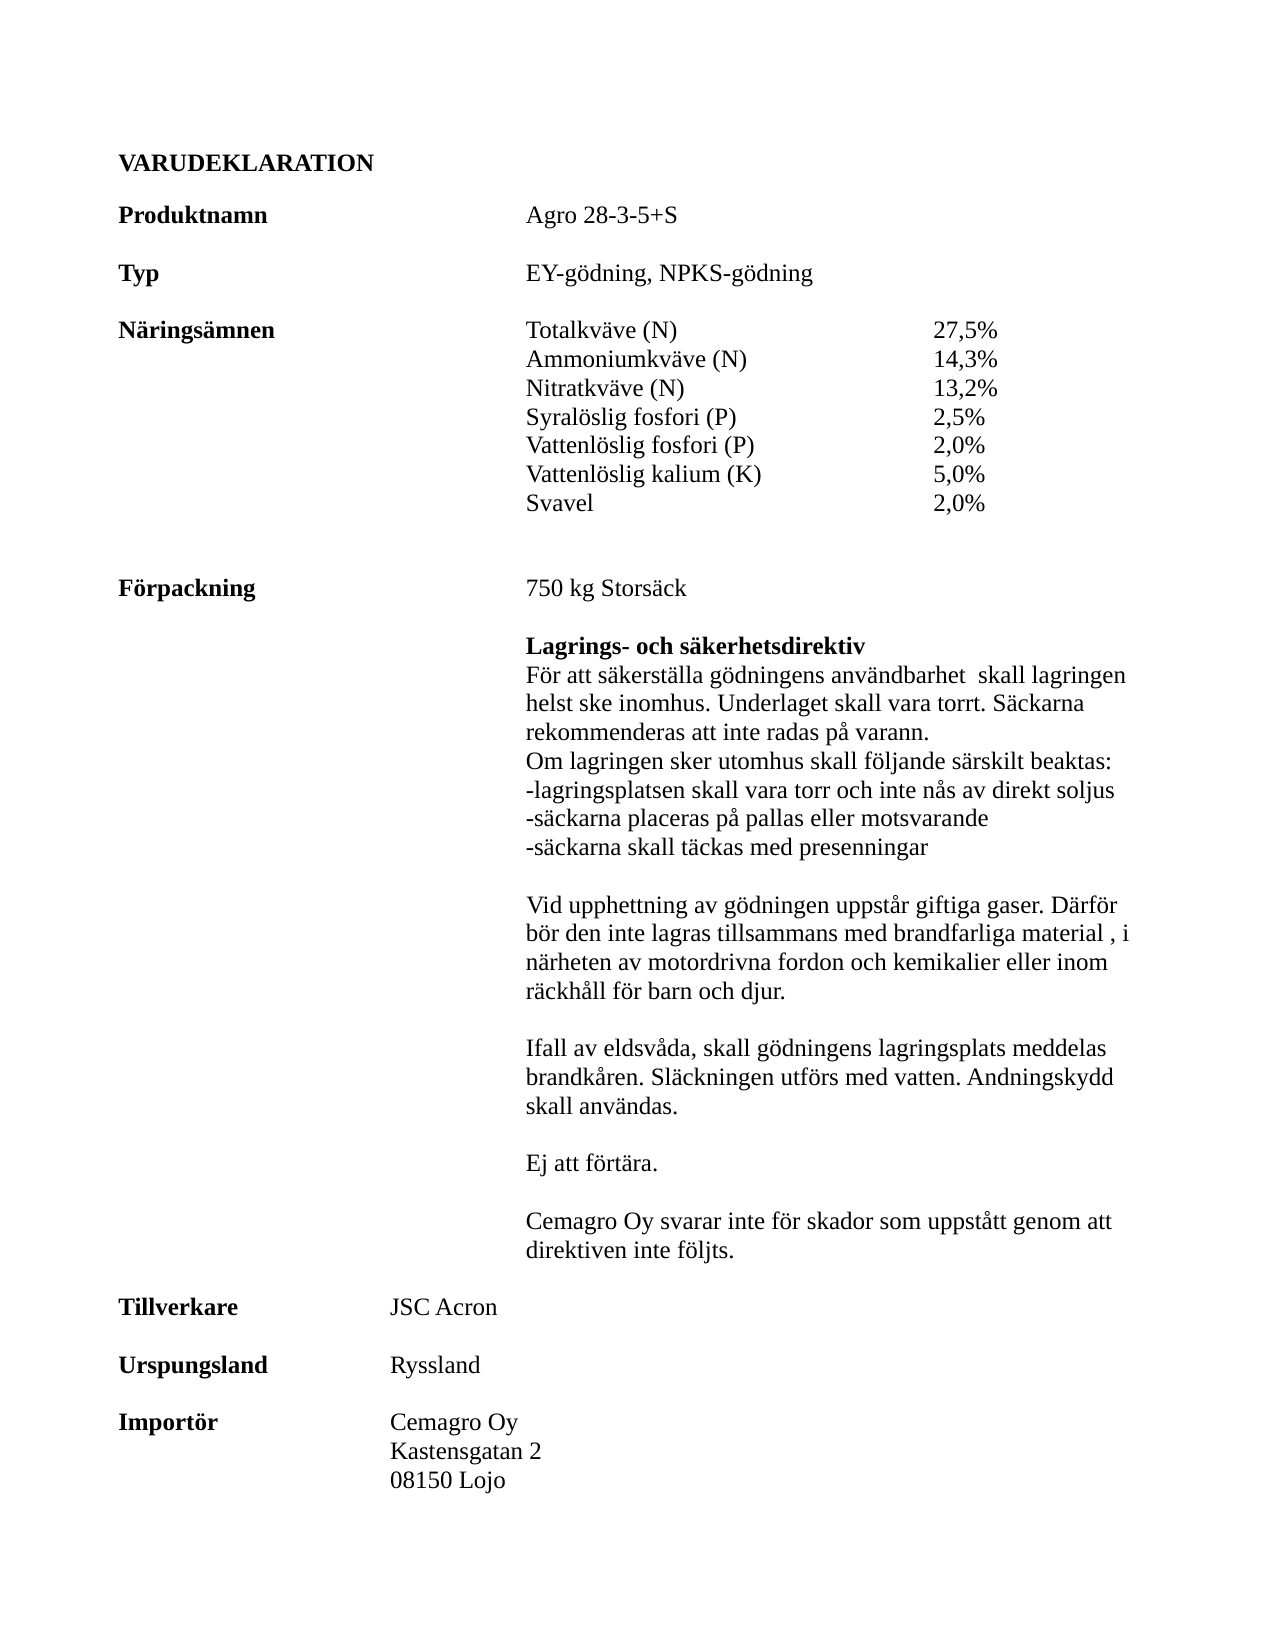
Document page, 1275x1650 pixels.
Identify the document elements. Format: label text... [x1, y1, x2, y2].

text -lagringsplatsen skall vara torr och inte nås av direkt soljus [118, 775, 1157, 803]
text Om lagringen sker utomhus skall följande särskilt beaktas: [118, 746, 1157, 775]
text För att säkerställa gödningens användbarhet skall lagringen helst ske inomhus. Underlaget skall vara torrt. Säckarna rekommenderas att inte radas på varann. [526, 660, 1157, 746]
text Produktnamn Agro 28-3-5+S [118, 200, 1157, 229]
text -säckarna skall täckas med presenningar [118, 832, 1157, 861]
text VARUDEKLARATION [118, 148, 1157, 176]
text Nitratkväve (N) 13,2% [118, 373, 1157, 402]
text Svavel 2,0% [118, 488, 1157, 517]
text Näringsämnen Totalkväve (N) 27,5% [118, 315, 1157, 344]
text Importör Cemagro Oy [118, 1407, 1157, 1436]
text Tillverkare JSC Acron [118, 1292, 1157, 1321]
text Förpackning 750 kg Storsäck [118, 573, 1157, 602]
text Syralöslig fosfori (P) 2,5% [118, 402, 1157, 430]
text Ifall av eldsvåda, skall gödningens lagringsplats meddelas brandkåren. Släckningen utförs med vatten. Andningskydd skall användas. [118, 1033, 1157, 1120]
text Cemagro Oy svarar inte för skador som uppstått genom att direktiven inte följts. [118, 1206, 1157, 1263]
text Kastensgatan 2 [118, 1436, 1157, 1465]
text Vid upphettning av gödningen uppstår giftiga gaser. Därför bör den inte lagras tillsammans med brandfarliga material , i närheten av motordrivna fordon och kemikalier eller inom räckhåll för barn och djur. [526, 890, 1157, 1005]
text Typ EY-gödning, NPKS-gödning [118, 258, 1157, 287]
text -säckarna placeras på pallas eller motsvarande [118, 803, 1157, 832]
text 08150 Lojo [118, 1465, 1157, 1493]
text Urspungsland Ryssland [118, 1350, 1157, 1378]
text Ej att förtära. [118, 1148, 1157, 1177]
text Lagrings- och säkerhetsdirektiv [390, 631, 1157, 660]
text Ammoniumkväve (N) 14,3% [118, 344, 1157, 373]
text Vattenlöslig fosfori (P) 2,0% [118, 430, 1157, 459]
text Vattenlöslig kalium (K) 5,0% [118, 459, 1157, 488]
